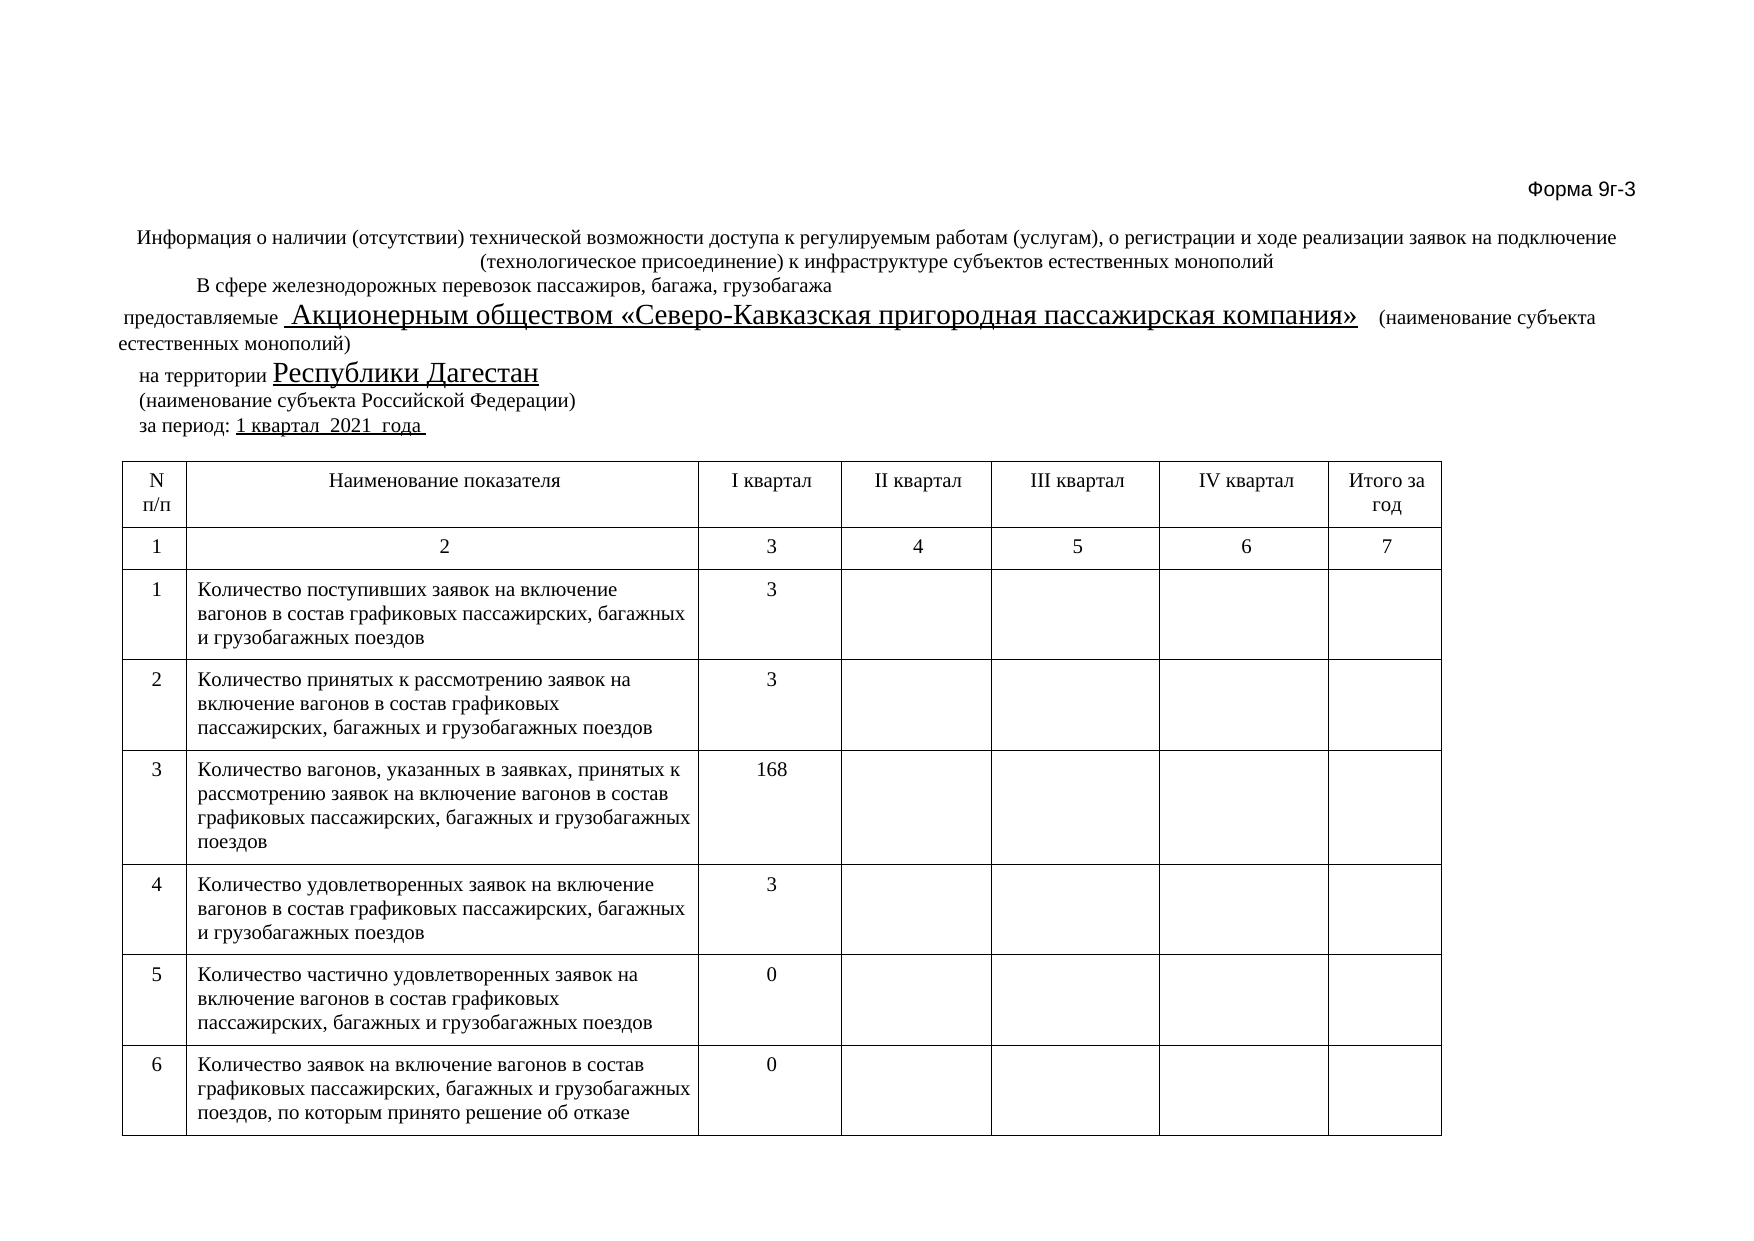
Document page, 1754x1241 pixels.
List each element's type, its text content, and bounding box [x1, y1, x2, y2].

table_cell 3 [123, 751, 186, 864]
text за период: 1 квартал 2021 года [118, 412, 1636, 437]
table_cell [1160, 570, 1328, 659]
table_header N п/п [123, 462, 186, 527]
table_cell [842, 1046, 991, 1135]
table_cell [992, 1046, 1159, 1135]
table_cell [1160, 865, 1328, 954]
table_cell 5 [123, 955, 186, 1045]
table_cell [1160, 751, 1328, 864]
text Форма 9г-3 [118, 177, 1636, 201]
table_cell Количество заявок на включение вагонов в состав графиковых пассажирских, багажных и грузобагажных поездов, по которым принято решение об отказе [187, 1046, 698, 1135]
table_header Итого за год [1329, 462, 1441, 527]
table_cell [992, 751, 1159, 864]
table_cell Количество удовлетворенных заявок на включение вагонов в состав графиковых пассажирских, багажных и грузобагажных поездов [187, 865, 698, 954]
table_cell [1329, 570, 1441, 659]
table_cell [992, 955, 1159, 1045]
table_cell 4 [123, 865, 186, 954]
table_cell 2 [123, 660, 186, 750]
table_cell 4 [842, 528, 991, 569]
table_header IV квартал [1160, 462, 1328, 527]
text предоставляемые Акционерным обществом «Северо-Кавказская пригородная пассажирская компания» (наименование субъекта естественных монополий) [118, 297, 1636, 355]
table_cell 1 [123, 570, 186, 659]
table_cell [1329, 865, 1441, 954]
table_cell 168 [699, 751, 841, 864]
table_cell 1 [123, 528, 186, 569]
table_cell Количество поступивших заявок на включение вагонов в состав графиковых пассажирских, багажных и грузобагажных поездов [187, 570, 698, 659]
table_cell Количество частично удовлетворенных заявок на включение вагонов в состав графиковых пассажирских, багажных и грузобагажных поездов [187, 955, 698, 1045]
table_cell 0 [699, 955, 841, 1045]
table_cell Количество вагонов, указанных в заявках, принятых к рассмотрению заявок на включение вагонов в состав графиковых пассажирских, багажных и грузобагажных поездов [187, 751, 698, 864]
table_cell [992, 660, 1159, 750]
table_cell 2 [187, 528, 698, 569]
text В сфере железнодорожных перевозок пассажиров, багажа, грузобагажа [118, 273, 1636, 297]
table_cell 0 [699, 1046, 841, 1135]
table_header I квартал [699, 462, 841, 527]
table_cell 3 [699, 570, 841, 659]
table_header III квартал [992, 462, 1159, 527]
table_cell 3 [699, 865, 841, 954]
table_cell 6 [123, 1046, 186, 1135]
table_cell [1329, 660, 1441, 750]
table_cell [1329, 955, 1441, 1045]
table_cell [1160, 955, 1328, 1045]
table_cell [1329, 1046, 1441, 1135]
table_cell 6 [1160, 528, 1328, 569]
table_cell [992, 865, 1159, 954]
table_cell [1160, 1046, 1328, 1135]
text (наименование субъекта Российской Федерации) [118, 388, 1636, 412]
table_cell [842, 751, 991, 864]
text Информация о наличии (отсутствии) технической возможности доступа к регулируемым работам (услугам), о регистрации и ходе реализации заявок на подключение (технологическое присоединение) к инфраструктуре субъектов естественных монополий [118, 225, 1636, 273]
table_cell [1329, 751, 1441, 864]
table_cell Количество принятых к рассмотрению заявок на включение вагонов в состав графиковых пассажирских, багажных и грузобагажных поездов [187, 660, 698, 750]
table_header II квартал [842, 462, 991, 527]
table_cell [842, 570, 991, 659]
table_cell [992, 570, 1159, 659]
table_cell 3 [699, 660, 841, 750]
text на территории Республики Дагестан [118, 355, 1636, 388]
table_cell [842, 865, 991, 954]
table_cell [842, 955, 991, 1045]
table_cell [1160, 660, 1328, 750]
table_cell 5 [992, 528, 1159, 569]
table_cell [842, 660, 991, 750]
table_header Наименование показателя [187, 462, 698, 527]
table_cell 7 [1329, 528, 1441, 569]
table_cell 3 [699, 528, 841, 569]
